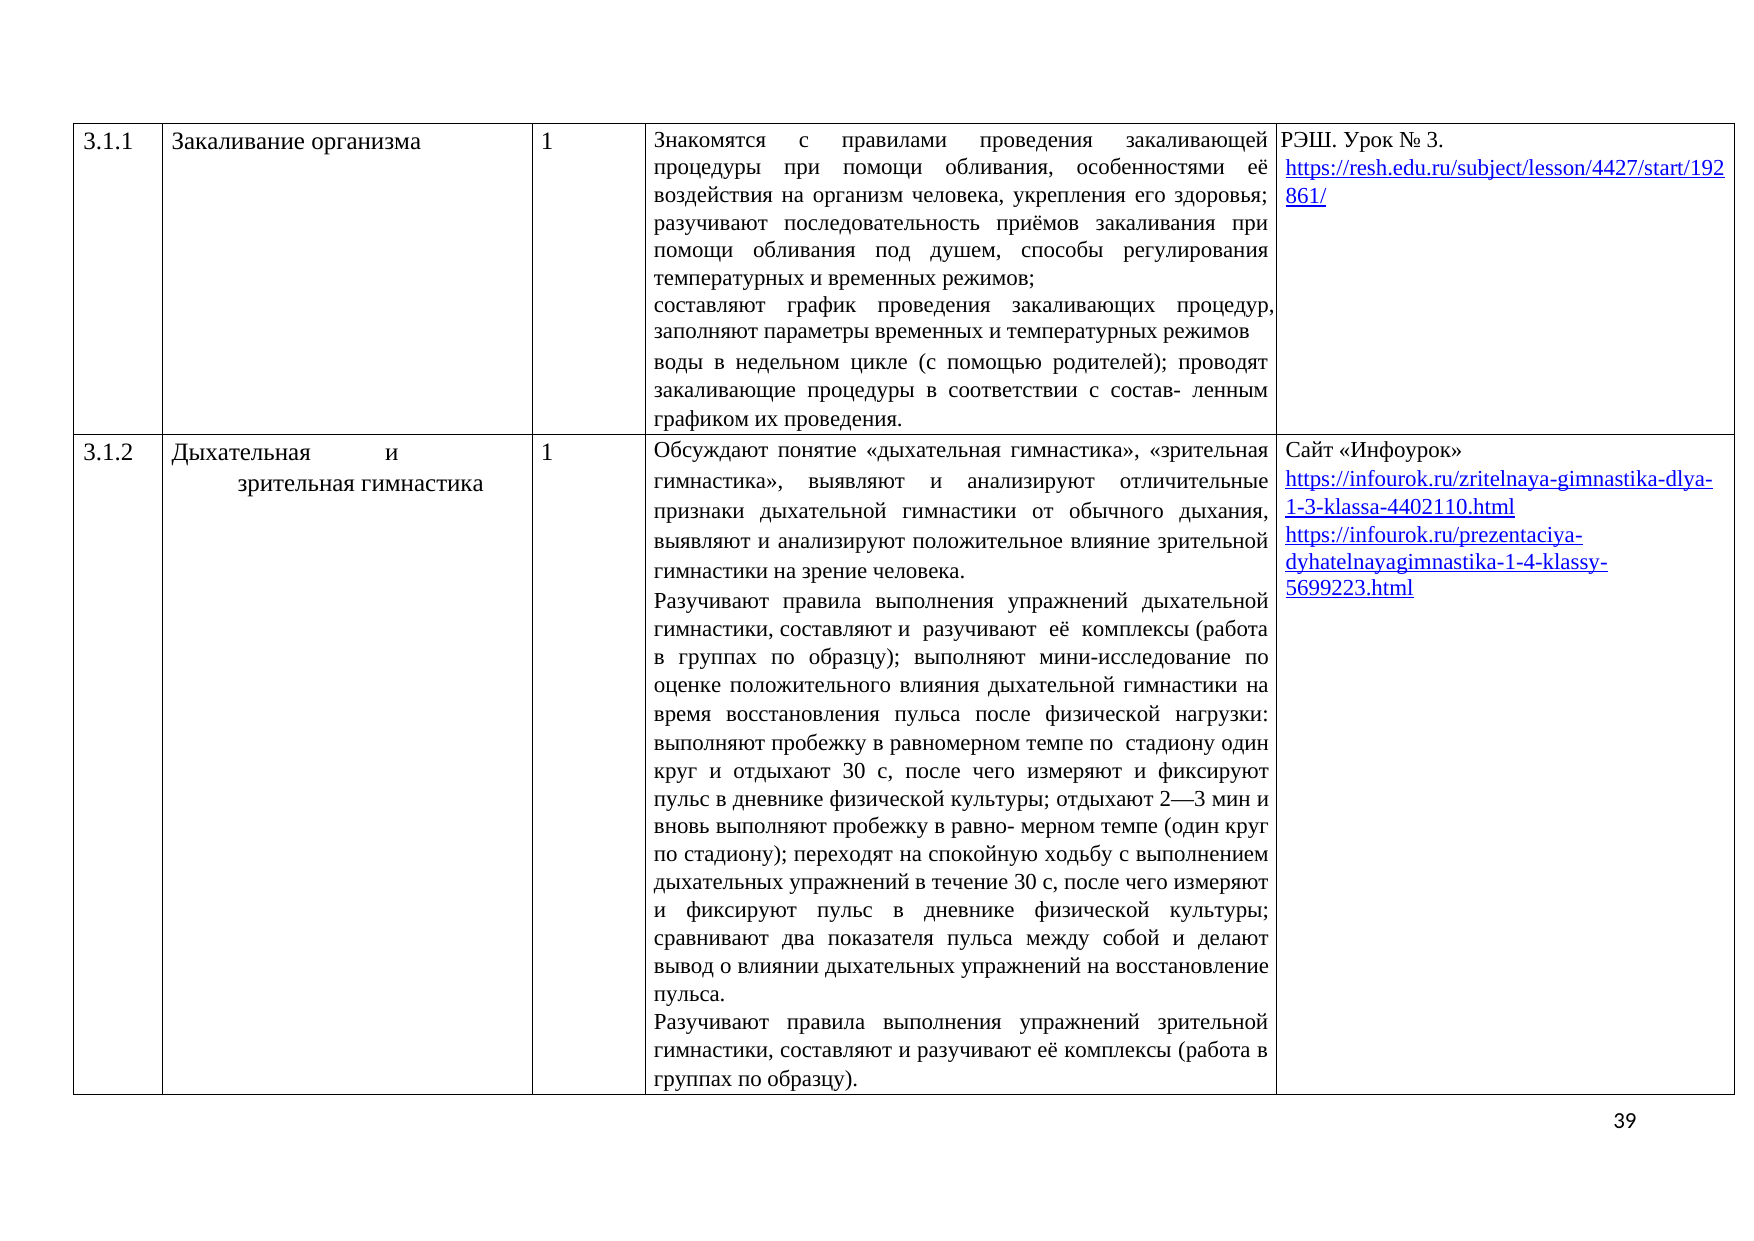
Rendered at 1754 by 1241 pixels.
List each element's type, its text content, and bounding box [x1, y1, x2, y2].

table_cell 3.1.2 [74, 435, 162, 1093]
table_header РЭШ. Урок № 3. https://resh.edu.ru/subject/lesson/4427/start/192 861/ [1277, 124, 1734, 433]
table_cell Дыхательная и зрительная гимнастика [163, 435, 532, 1093]
table_header 1 [533, 124, 645, 433]
table_cell 1 [533, 435, 645, 1093]
table_cell Обсуждают понятие «дыхательная гимнастика», «зрительная гимнастика», выявляют и анализируют отличительные признаки дыхательной гимнастики от обычного дыхания, выявляют и анализируют положительное влияние зрительной гимнастики на зрение человека. Разучивают правила выполнения упражнений дыхательной гимнастики, составляют и разучивают её комплексы (работа в группах по образцу); выполняют мини-исследование по оценке положительного влияния дыхательной гимнастики на время восстановления пульса после физической нагрузки: выполняют пробежку в равномерном темпе по стадиону один круг и отдыхают 30 с, после чего измеряют и фиксируют пульс в дневнике физической культуры; отдыхают 2—3 мин и вновь выполняют пробежку в равно- мерном темпе (один круг по стадиону); переходят на спокойную ходьбу с выполнением дыхательных упражнений в течение 30 с, после чего измеряют и фиксируют пульс в дневнике физической культуры; сравнивают два показателя пульса между собой и делают вывод о влиянии дыхательных упражнений на восстановление пульса. Разучивают правила выполнения упражнений зрительной гимнастики, составляют и разучивают её комплексы (работа в группах по образцу). [646, 435, 1276, 1093]
table_cell Сайт «Инфоурок» https://infourok.ru/zritelnaya-gimnastika-dlya- 1-3-klassa-4402110.html https://infourok.ru/prezentaciya-dyhatelnayagimnastika-1-4-klassy-5699223.html [1277, 435, 1734, 1093]
table_header Знакомятся с правилами проведения закаливающей процедуры при помощи обливания, особенностями её воздействия на организм человека, укрепления его здоровья; разучивают последовательность приёмов закаливания при помощи обливания под душем, способы регулирования температурных и временных режимов; составляют график проведения закаливающих процедур, заполняют параметры временных и температурных режимов воды в недельном цикле (с помощью родителей); проводят закаливающие процедуры в соответствии с состав- ленным графиком их проведения. [646, 124, 1276, 433]
table_header 3.1.1 [74, 124, 162, 433]
table_header Закаливание организма [163, 124, 532, 433]
